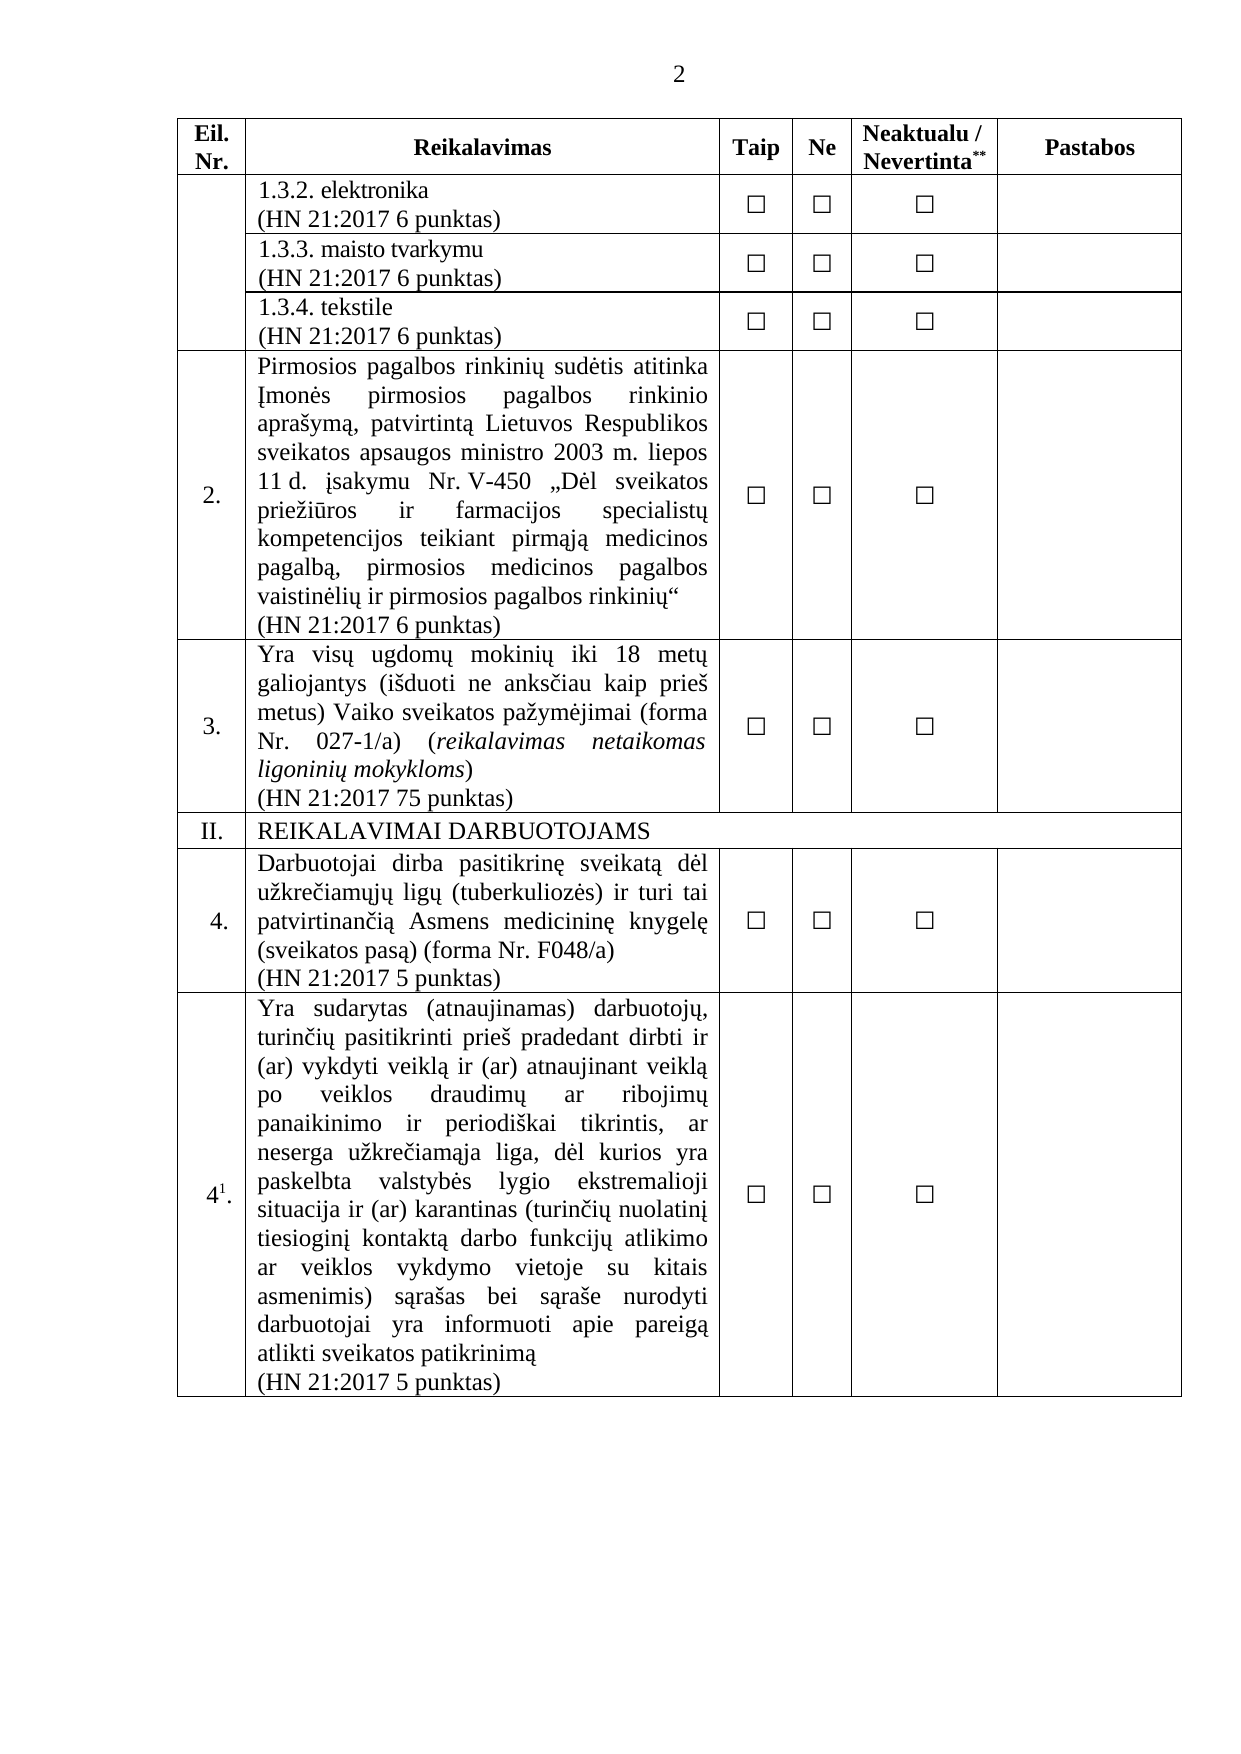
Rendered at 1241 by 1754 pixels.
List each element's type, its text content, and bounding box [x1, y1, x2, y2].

table_cell 1.3.2. elektronika (HN 21:2017 6 punktas) [246, 175, 719, 233]
table_cell REIKALAVIMAI DARBUOTOJAMS [246, 813, 1181, 847]
table_cell [998, 849, 1181, 992]
table_cell 2. [178, 351, 245, 638]
table_cell Pirmosios pagalbos rinkinių sudėtis atitinka Įmonės pirmosios pagalbos rinkinio aprašymą, patvirtintą Lietuvos Respublikos sveikatos apsaugos ministro 2003 m. liepos 11 d. įsakymu Nr. V-450 „Dėl sveikatos priežiūros ir farmacijos specialistų kompetencijos teikiant pirmąją medicinos pagalbą, pirmosios medicinos pagalbos vaistinėlių ir pirmosios pagalbos rinkinių“ (HN 21:2017 6 punktas) [246, 351, 719, 638]
table_cell [998, 175, 1181, 233]
table_header Pastabos [998, 119, 1181, 174]
table_cell 41. [178, 993, 245, 1396]
table_cell 3. [178, 640, 245, 812]
table_cell [998, 351, 1181, 638]
table_cell Yra visų ugdomų mokinių iki 18 metų galiojantys (išduoti ne anksčiau kaip prieš metus) Vaiko sveikatos pažymėjimai (forma Nr. 027-1/a) (reikalavimas netaikomas ligoninių mokykloms) (HN 21:2017 75 punktas) [246, 640, 719, 812]
table_header Reikalavimas [246, 119, 719, 174]
table_cell [998, 293, 1181, 350]
table_cell 4. [178, 849, 245, 992]
table_cell II. [178, 813, 245, 847]
table_cell [998, 234, 1181, 291]
table_cell Yra sudarytas (atnaujinamas) darbuotojų, turinčių pasitikrinti prieš pradedant dirbti ir (ar) vykdyti veiklą ir (ar) atnaujinant veiklą po veiklos draudimų ar ribojimų panaikinimo ir periodiškai tikrintis, ar neserga užkrečiamąja liga, dėl kurios yra paskelbta valstybės lygio ekstremalioji situacija ir (ar) karantinas (turinčių nuolatinį tiesioginį kontaktą darbo funkcijų atlikimo ar veiklos vykdymo vietoje su kitais asmenimis) sąrašas bei sąraše nurodyti darbuotojai yra informuoti apie pareigą atlikti sveikatos patikrinimą (HN 21:2017 5 punktas) [246, 993, 719, 1396]
table_header Ne [793, 119, 851, 174]
table_cell [998, 993, 1181, 1396]
table_cell 1.3.4. tekstile (HN 21:2017 6 punktas) [246, 293, 719, 350]
table_cell 1.3.3. maisto tvarkymu (HN 21:2017 6 punktas) [246, 234, 719, 291]
table_header Taip [720, 119, 792, 174]
table_header Eil. Nr. [178, 119, 245, 174]
table_cell [998, 640, 1181, 812]
table_cell Darbuotojai dirba pasitikrinę sveikatą dėl užkrečiamųjų ligų (tuberkuliozės) ir turi tai patvirtinančią Asmens medicininę knygelę (sveikatos pasą) (forma Nr. F048/a) (HN 21:2017 5 punktas) [246, 849, 719, 992]
table_header Neaktualu / Nevertinta** [852, 119, 997, 174]
